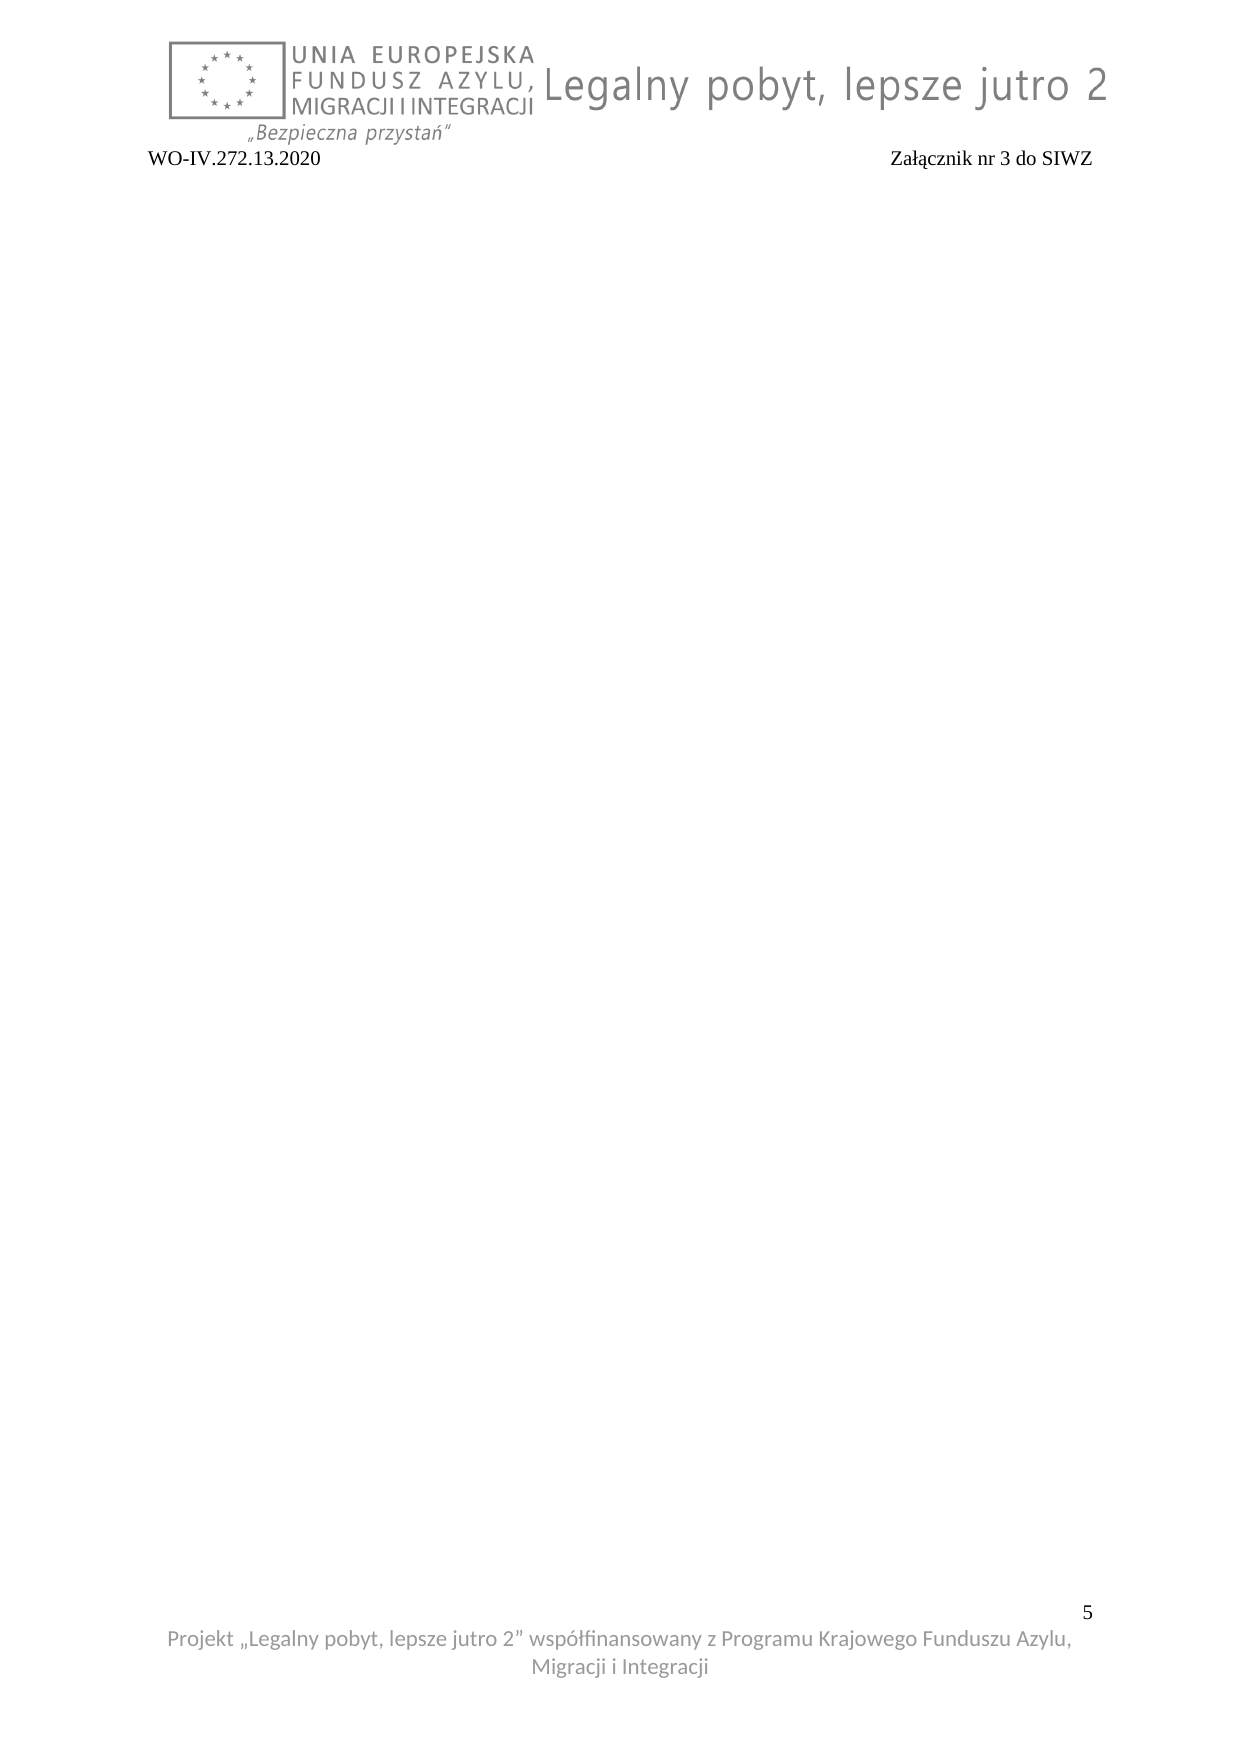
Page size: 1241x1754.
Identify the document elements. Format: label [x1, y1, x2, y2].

picture [166, 37, 1112, 147]
